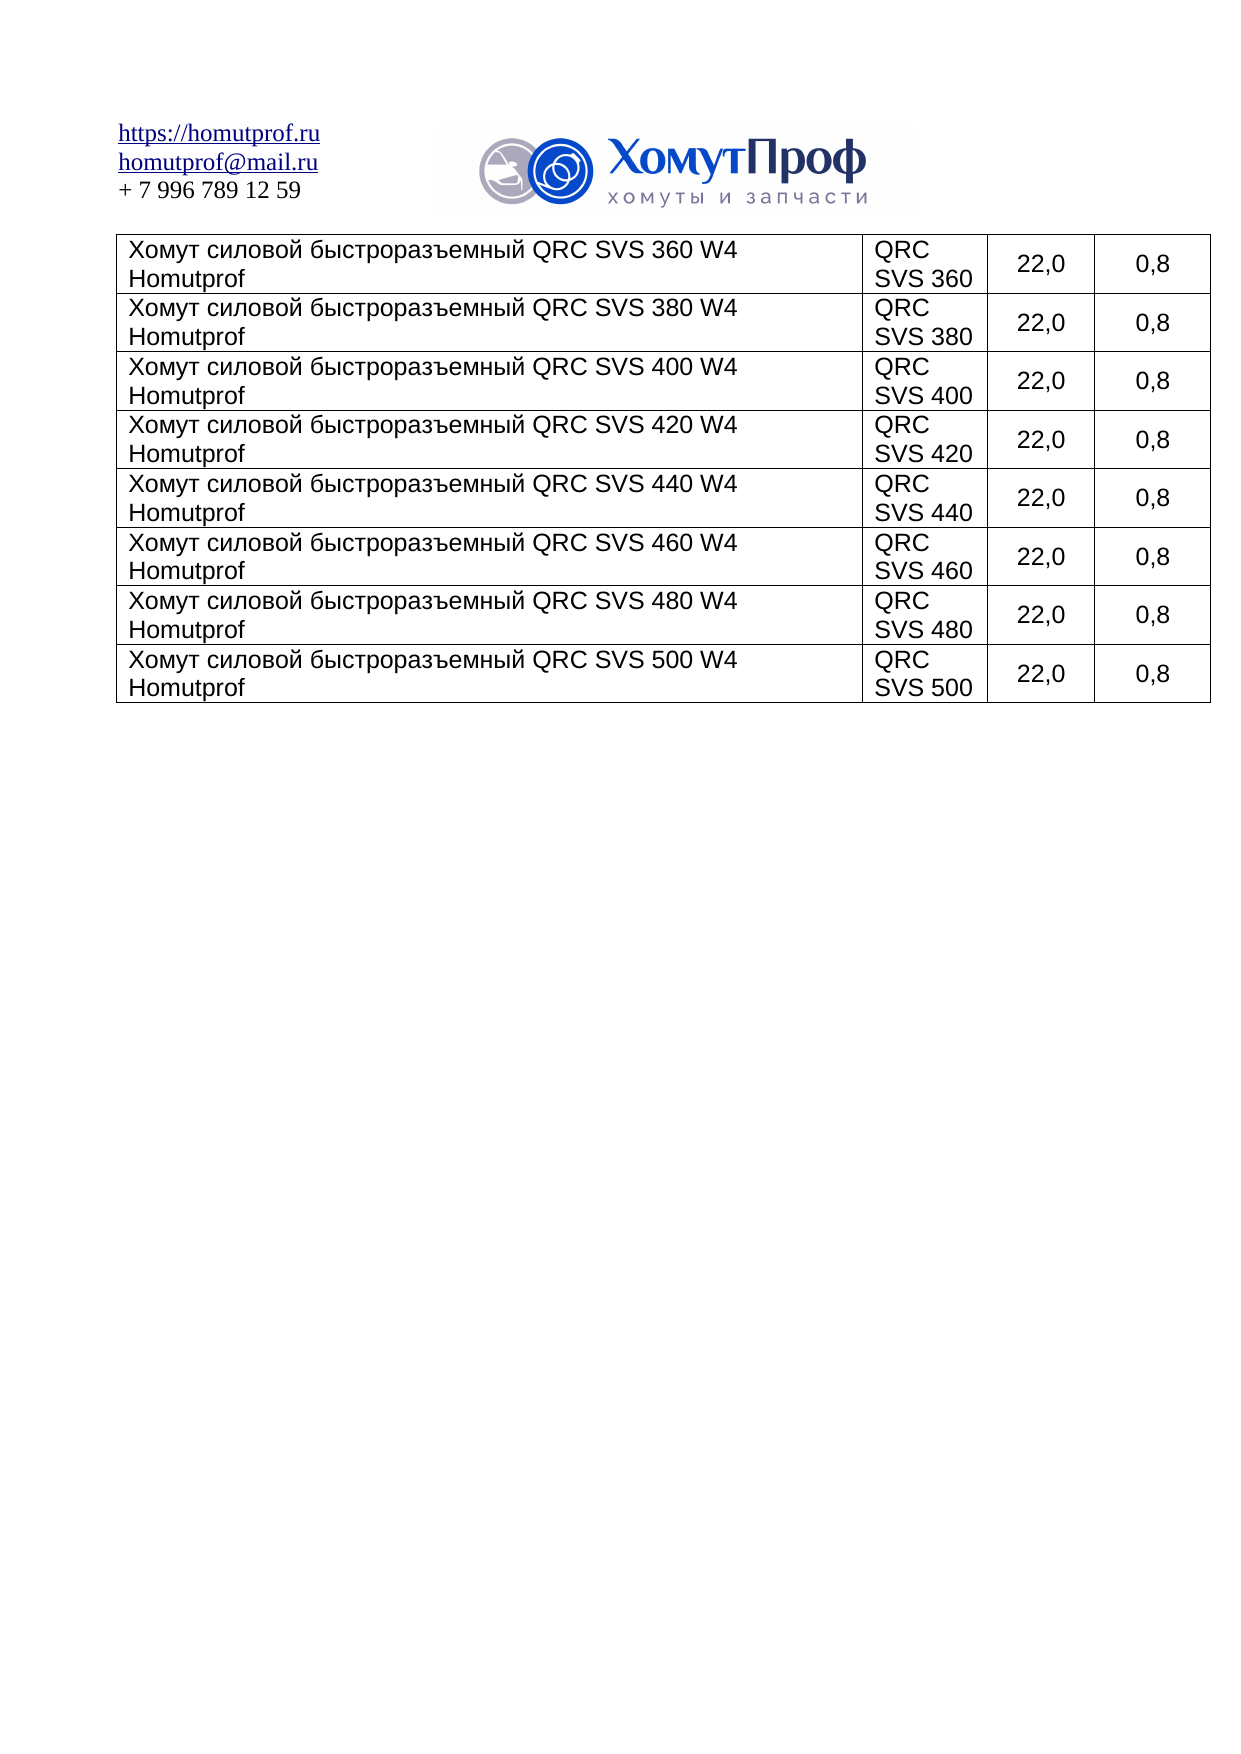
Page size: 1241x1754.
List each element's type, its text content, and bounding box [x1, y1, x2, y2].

table_cell Хомут силовой быстроразъемный QRC SVS 460 W4 Homutprof [117, 528, 862, 585]
table_cell 22,0 [988, 645, 1094, 702]
table_cell QRC SVS 480 [863, 586, 987, 644]
table_cell 0,8 [1095, 528, 1210, 585]
table_cell 0,8 [1095, 352, 1210, 409]
table_cell 0,8 [1095, 411, 1210, 468]
table_cell QRC SVS 460 [863, 528, 987, 585]
table_cell Хомут силовой быстроразъемный QRC SVS 480 W4 Homutprof [117, 586, 862, 644]
table_cell Хомут силовой быстроразъемный QRC SVS 420 W4 Homutprof [117, 411, 862, 468]
picture [435, 124, 918, 215]
table_cell 22,0 [988, 235, 1094, 292]
table_cell Хомут силовой быстроразъемный QRC SVS 360 W4 Homutprof [117, 235, 862, 292]
table_cell 22,0 [988, 352, 1094, 409]
table_cell Хомут силовой быстроразъемный QRC SVS 400 W4 Homutprof [117, 352, 862, 409]
table_cell QRC SVS 440 [863, 469, 987, 527]
table_cell Хомут силовой быстроразъемный QRC SVS 440 W4 Homutprof [117, 469, 862, 527]
table_cell QRC SVS 500 [863, 645, 987, 702]
table_cell Хомут силовой быстроразъемный QRC SVS 500 W4 Homutprof [117, 645, 862, 702]
table_cell QRC SVS 380 [863, 294, 987, 351]
table_cell 22,0 [988, 294, 1094, 351]
table_cell 0,8 [1095, 586, 1210, 644]
table_cell 0,8 [1095, 469, 1210, 527]
table_cell QRC SVS 420 [863, 411, 987, 468]
table_cell 0,8 [1095, 645, 1210, 702]
table_cell QRC SVS 360 [863, 235, 987, 292]
table_cell QRC SVS 400 [863, 352, 987, 409]
table_cell 22,0 [988, 586, 1094, 644]
table_cell 22,0 [988, 528, 1094, 585]
table_cell 22,0 [988, 469, 1094, 527]
table_cell 22,0 [988, 411, 1094, 468]
table_cell Хомут силовой быстроразъемный QRC SVS 380 W4 Homutprof [117, 294, 862, 351]
table_cell 0,8 [1095, 294, 1210, 351]
table_cell 0,8 [1095, 235, 1210, 292]
